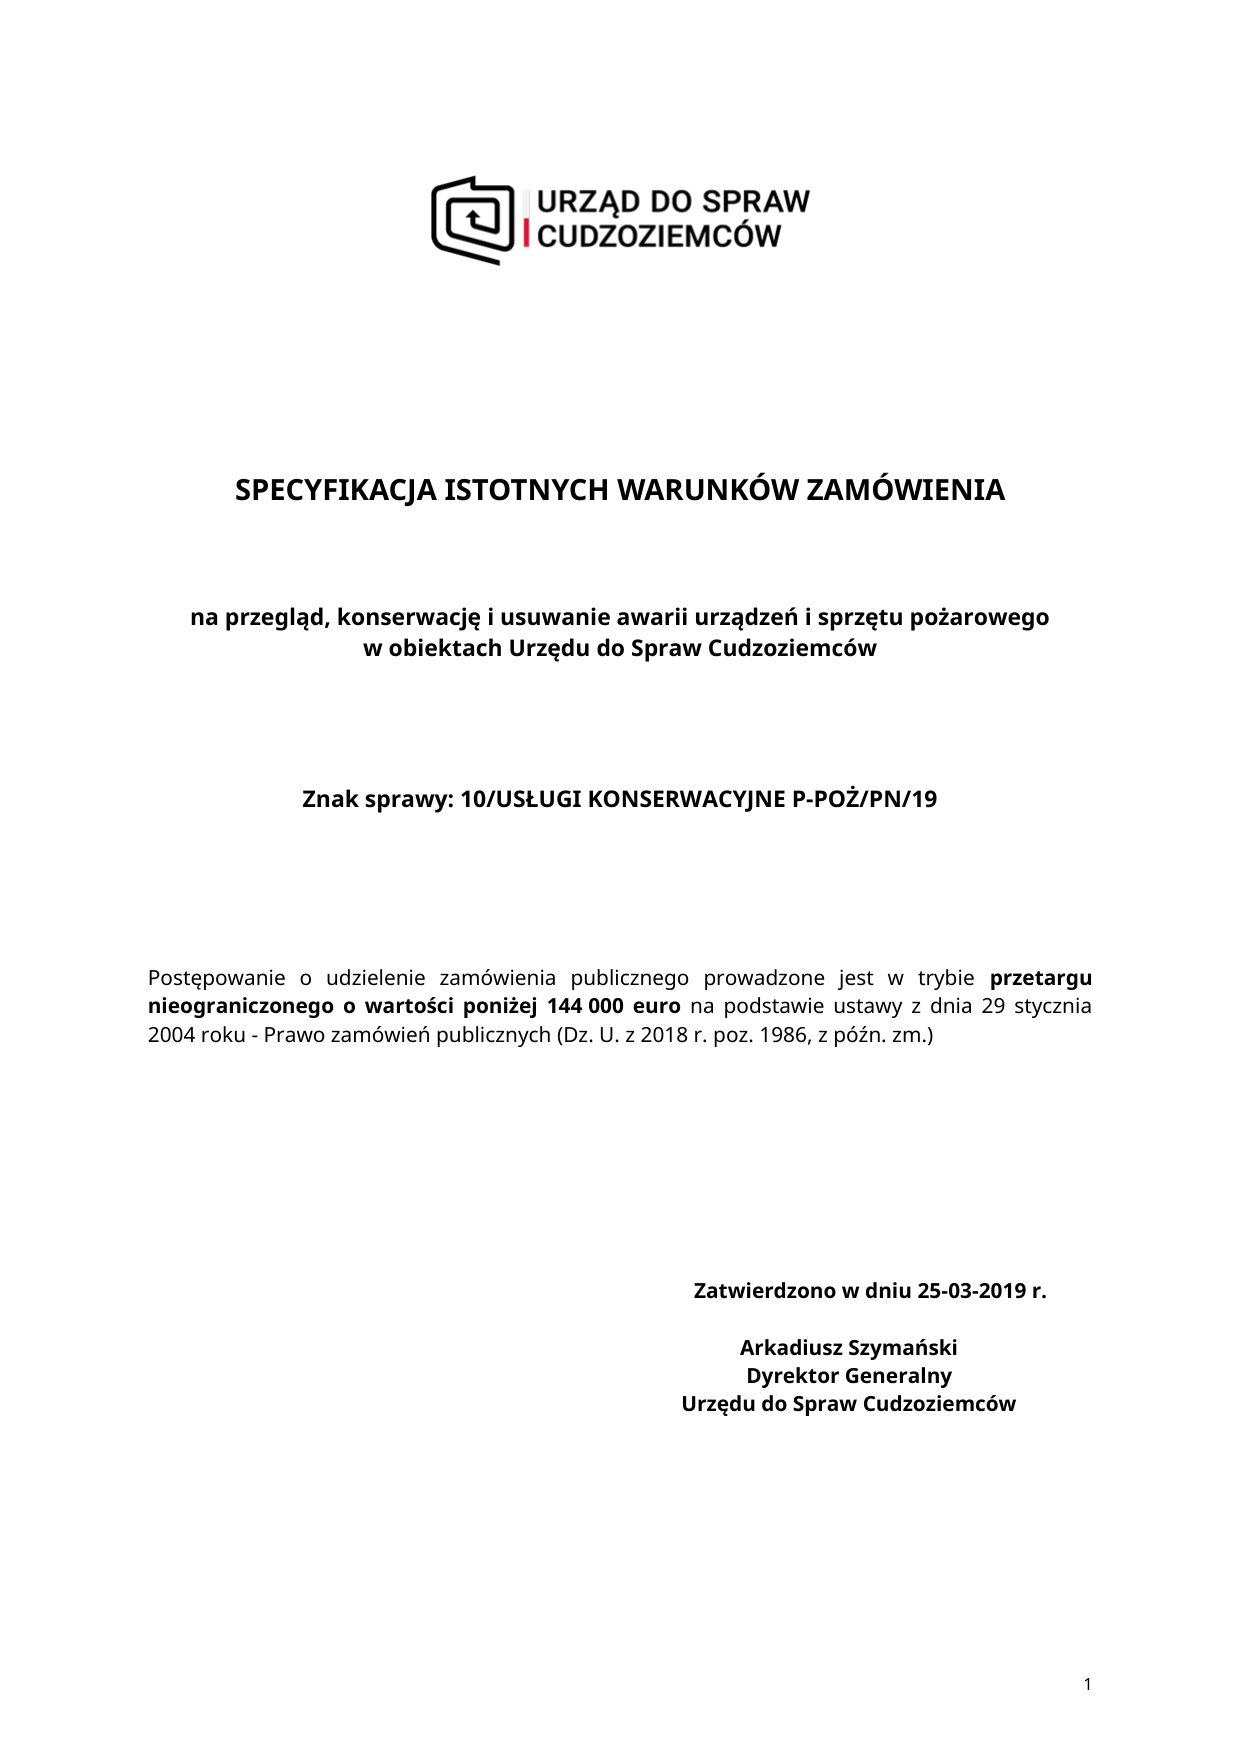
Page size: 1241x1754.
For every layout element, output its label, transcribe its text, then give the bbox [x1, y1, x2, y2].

text w obiektach Urzędu do Spraw Cudzoziemców [148, 632, 1093, 663]
text Urzędu do Spraw Cudzoziemców [605, 1389, 1093, 1418]
picture [424, 172, 817, 268]
text Dyrektor Generalny [605, 1361, 1093, 1389]
text Zatwierdzono w dniu 25-03-2019 r. [694, 1276, 1093, 1304]
text SPECYFIKACJA ISTOTNYCH WARUNKÓW ZAMÓWIENIA [148, 469, 1093, 509]
text na przegląd, konserwację i usuwanie awarii urządzeń i sprzętu pożarowego [148, 601, 1093, 632]
text Znak sprawy: 10/USŁUGI KONSERWACYJNE P-POŻ/PN/19 [148, 783, 1093, 814]
text Arkadiusz Szymański [605, 1333, 1093, 1361]
text Postępowanie o udzielenie zamówienia publicznego prowadzone jest w trybie przetargu nieograniczonego o wartości poniżej 144 000 euro na podstawie ustawy z dnia 29 stycznia 2004 roku - Prawo zamówień publicznych (Dz. U. z 2018 r. poz. 1986, z późn. zm.) [148, 963, 1093, 1048]
